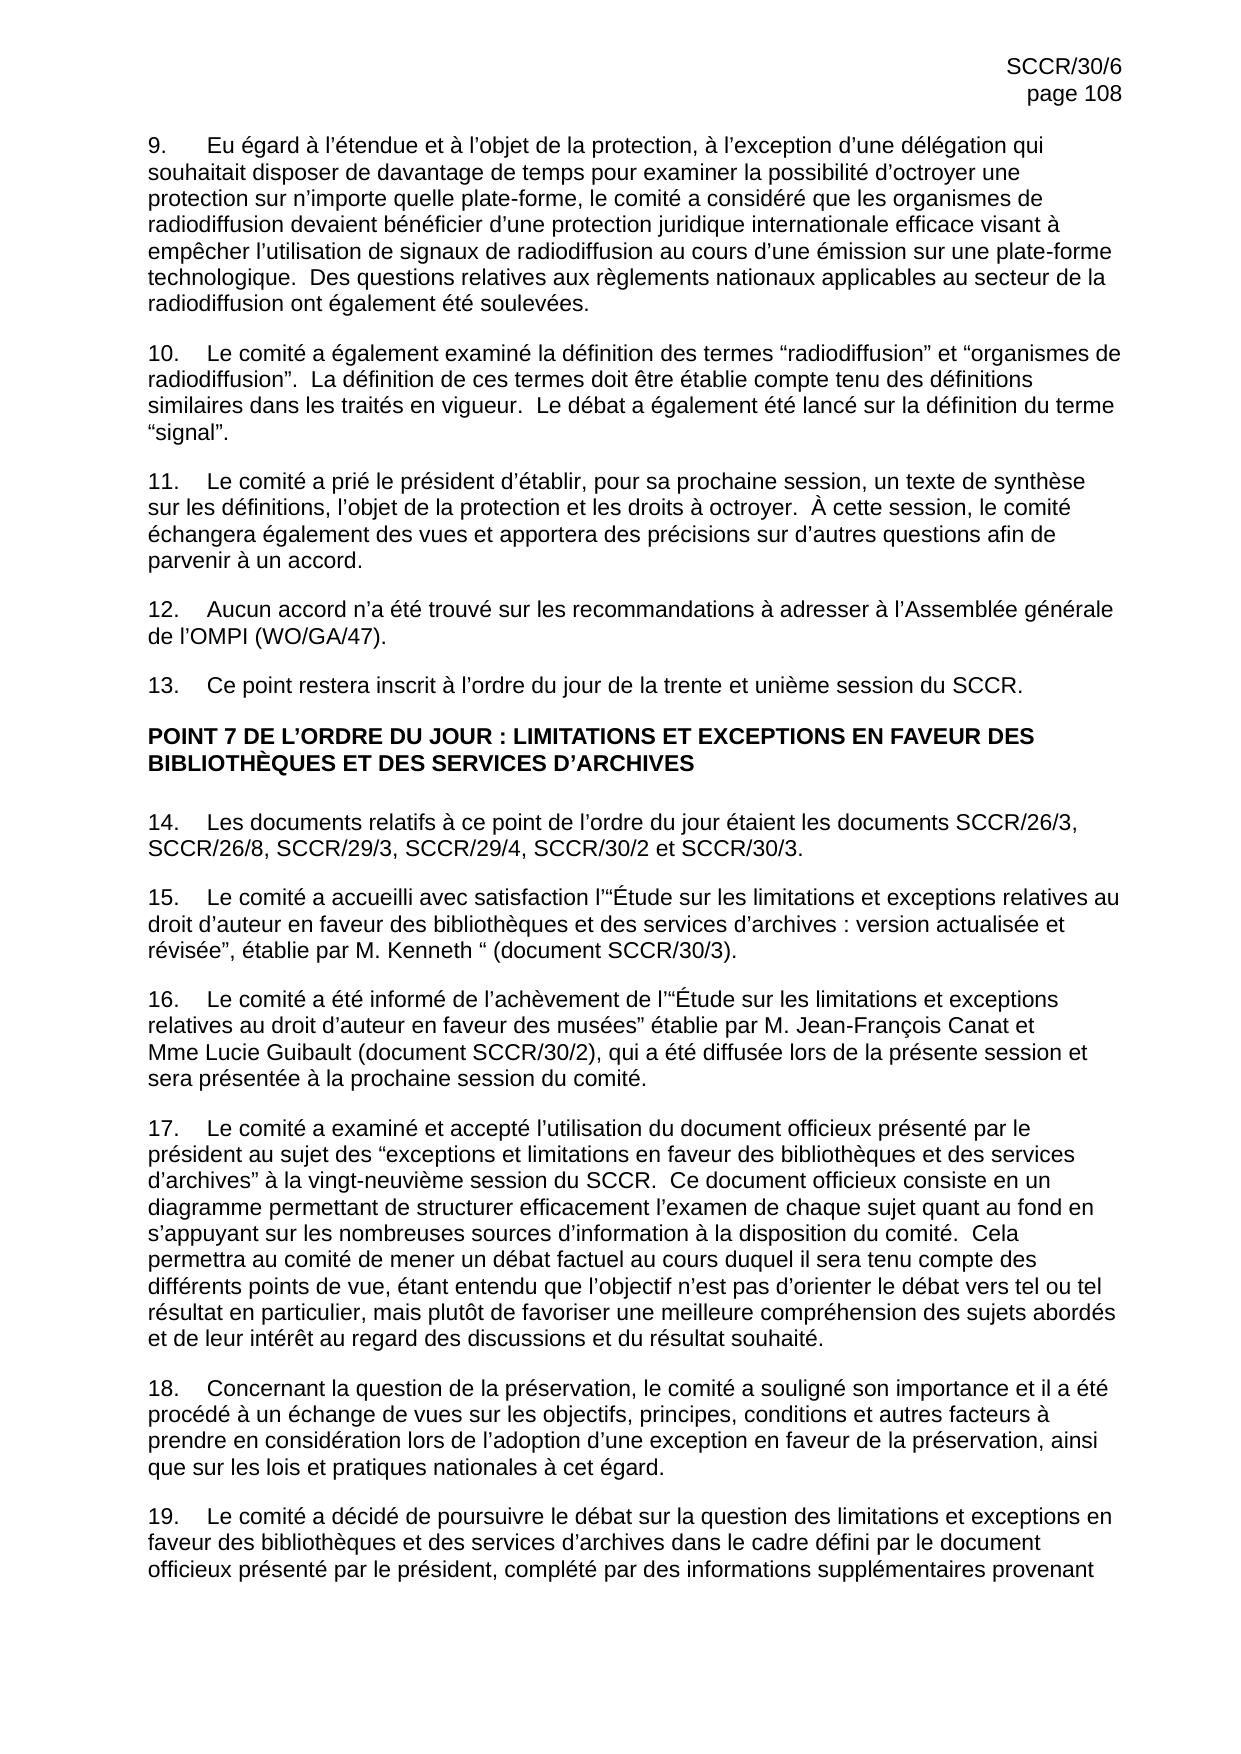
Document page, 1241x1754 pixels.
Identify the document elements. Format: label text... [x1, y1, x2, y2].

text Le comité a également examiné la définition des termes “radiodiffusion” et “organismes de radiodiffusion”. La définition de ces termes doit être établie compte tenu des définitions similaires dans les traités en vigueur. Le débat a également été lancé sur la définition du terme “signal”. [148, 339, 1122, 445]
text Le comité a prié le président d’établir, pour sa prochaine session, un texte de synthèse sur les définitions, l’objet de la protection et les droits à octroyer. À cette session, le comité échangera également des vues et apportera des précisions sur d’autres questions afin de parvenir à un accord. [148, 468, 1122, 573]
text Ce point restera inscrit à l’ordre du jour de la trente et unième session du SCCR. [148, 672, 1122, 698]
text Le comité a accueilli avec satisfaction l’“Étude sur les limitations et exceptions relatives au droit d’auteur en faveur des bibliothèques et des services d’archives : version actualisée et révisée”, établie par M. Kenneth “ (document SCCR/30/3). [148, 884, 1122, 963]
text Le comité a examiné et accepté l’utilisation du document officieux présenté par le président au sujet des “exceptions et limitations en faveur des bibliothèques et des services d’archives” à la vingt-neuvième session du SCCR. Ce document officieux consiste en un diagramme permettant de structurer efficacement l’examen de chaque sujet quant au fond en s’appuyant sur les nombreuses sources d’information à la disposition du comité. Cela permettra au comité de mener un débat factuel au cours duquel il sera tenu compte des différents points de vue, étant entendu que l’objectif n’est pas d’orienter le débat vers tel ou tel résultat en particulier, mais plutôt de favoriser une meilleure compréhension des sujets abordés et de leur intérêt au regard des discussions et du résultat souhaité. [148, 1114, 1122, 1352]
subtitle Point 7 de l’ordre du jour : limitations et exceptions en faveur des bibliothèques et des services d’archives [148, 723, 1122, 776]
text Les documents relatifs à ce point de l’ordre du jour étaient les documents SCCR/26/3, SCCR/26/8, SCCR/29/3, SCCR/29/4, SCCR/30/2 et SCCR/30/3. [148, 808, 1122, 861]
text Le comité a été informé de l’achèvement de l’“Étude sur les limitations et exceptions relatives au droit d’auteur en faveur des musées” établie par M. Jean-François Canat et Mme Lucie Guibault (document SCCR/30/2), qui a été diffusée lors de la présente session et sera présentée à la prochaine session du comité. [148, 986, 1122, 1092]
text Eu égard à l’étendue et à l’objet de la protection, à l’exception d’une délégation qui souhaitait disposer de davantage de temps pour examiner la possibilité d’octroyer une protection sur n’importe quelle plate-forme, le comité a considéré que les organismes de radiodiffusion devaient bénéficier d’une protection juridique internationale efficace visant à empêcher l’utilisation de signaux de radiodiffusion au cours d’une émission sur une plate-forme technologique. Des questions relatives aux règlements nationaux applicables au secteur de la radiodiffusion ont également été soulevées. [148, 132, 1122, 317]
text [148, 1503, 1122, 1582]
text Aucun accord n’a été trouvé sur les recommandations à adresser à l’Assemblée générale de l’OMPI (WO/GA/47). [148, 596, 1122, 649]
text Concernant la question de la préservation, le comité a souligné son importance et il a été procédé à un échange de vues sur les objectifs, principes, conditions et autres facteurs à prendre en considération lors de l’adoption d’une exception en faveur de la préservation, ainsi que sur les lois et pratiques nationales à cet égard. [148, 1374, 1122, 1480]
